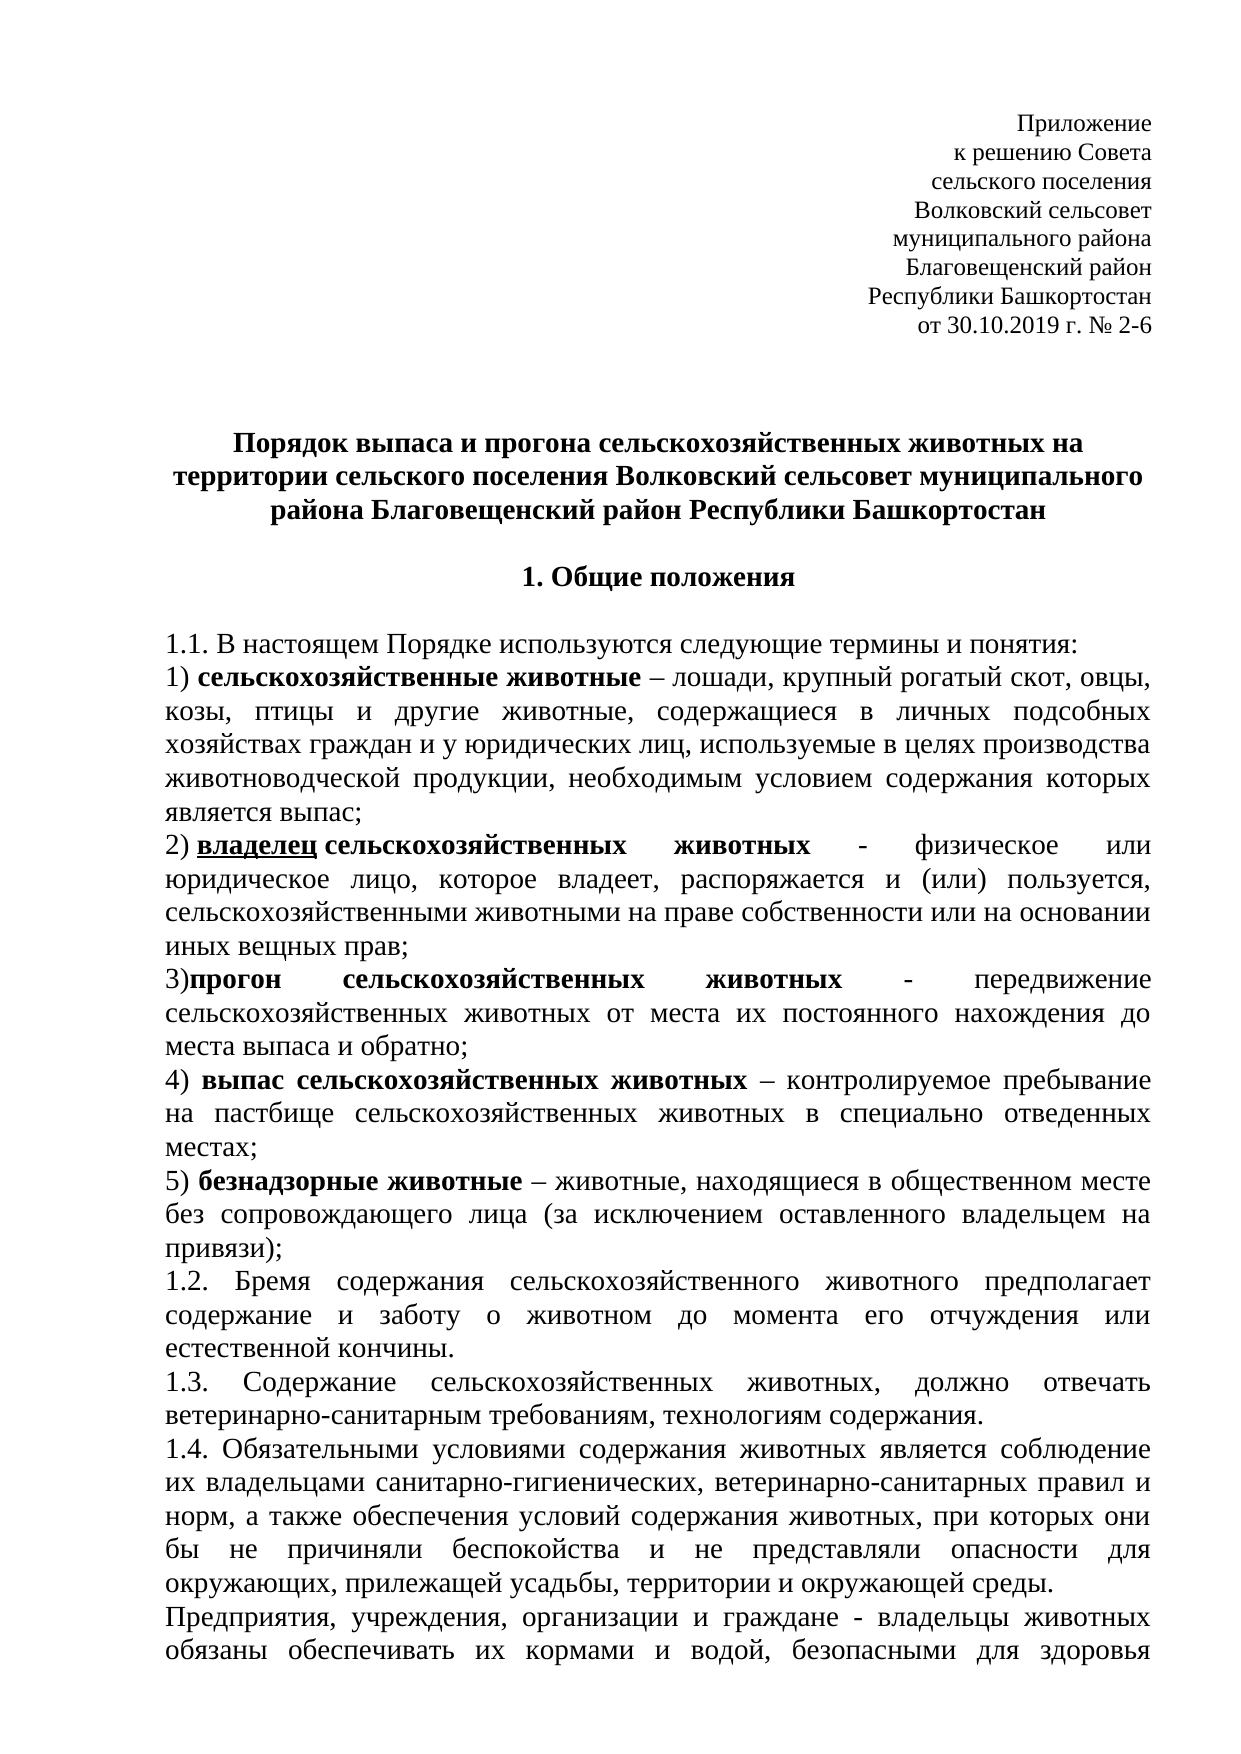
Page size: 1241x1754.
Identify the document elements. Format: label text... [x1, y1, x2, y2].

text 1) сельскохозяйственные животные – лошади, крупный рогатый скот, овцы, козы, птицы и другие животные, содержащиеся в личных подсобных хозяйствах граждан и у юридических лиц, используемые в целях производства животноводческой продукции, необходимым условием содержания которых является выпас; [165, 659, 1152, 827]
text 2) владелец сельскохозяйственных животных - физическое или юридическое лицо, которое владеет, распоряжается и (или) пользуется, сельскохозяйственными животными на праве собственности или на основании иных вещных прав; [165, 827, 1152, 961]
text Приложение к решению Совета сельского поселения Волковский сельсовет муниципального района Благовещенский район Республики Башкортостан от 30.10.2019 г. № 2-6 [165, 108, 1152, 338]
text 1. Общие положения [165, 559, 1152, 592]
text 5) безнадзорные животные – животные, находящиеся в общественном месте без сопровождающего лица (за исключением оставленного владельцем на привязи); [165, 1163, 1152, 1263]
text Порядок выпаса и прогона сельскохозяйственных животных на территории сельского поселения Волковский сельсовет муниципального района Благовещенский район Республики Башкортостан [165, 425, 1152, 525]
text 4) выпас сельскохозяйственных животных – контролируемое пребывание на пастбище сельскохозяйственных животных в специально отведенных местах; [165, 1062, 1152, 1163]
text 1.4. Обязательными условиями содержания животных является соблюдение их владельцами санитарно-гигиенических, ветеринарно-санитарных правил и норм, а также обеспечения условий содержания животных, при которых они бы не причиняли беспокойства и не представляли опасности для окружающих, прилежащей усадьбы, территории и окружающей среды. [165, 1431, 1152, 1599]
text 1.1. В настоящем Порядке используются следующие термины и понятия: [165, 626, 1152, 659]
text 1.2. Бремя содержания сельскохозяйственного животного предполагает содержание и заботу о животном до момента его отчуждения или естественной кончины. [165, 1263, 1152, 1364]
text 1.3. Содержание сельскохозяйственных животных, должно отвечать ветеринарно-санитарным требованиям, технологиям содержания. [165, 1364, 1152, 1431]
text 3)прогон сельскохозяйственных животных - передвижение сельскохозяйственных животных от места их постоянного нахождения до места выпаса и обратно; [165, 961, 1152, 1062]
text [165, 1599, 1152, 1666]
